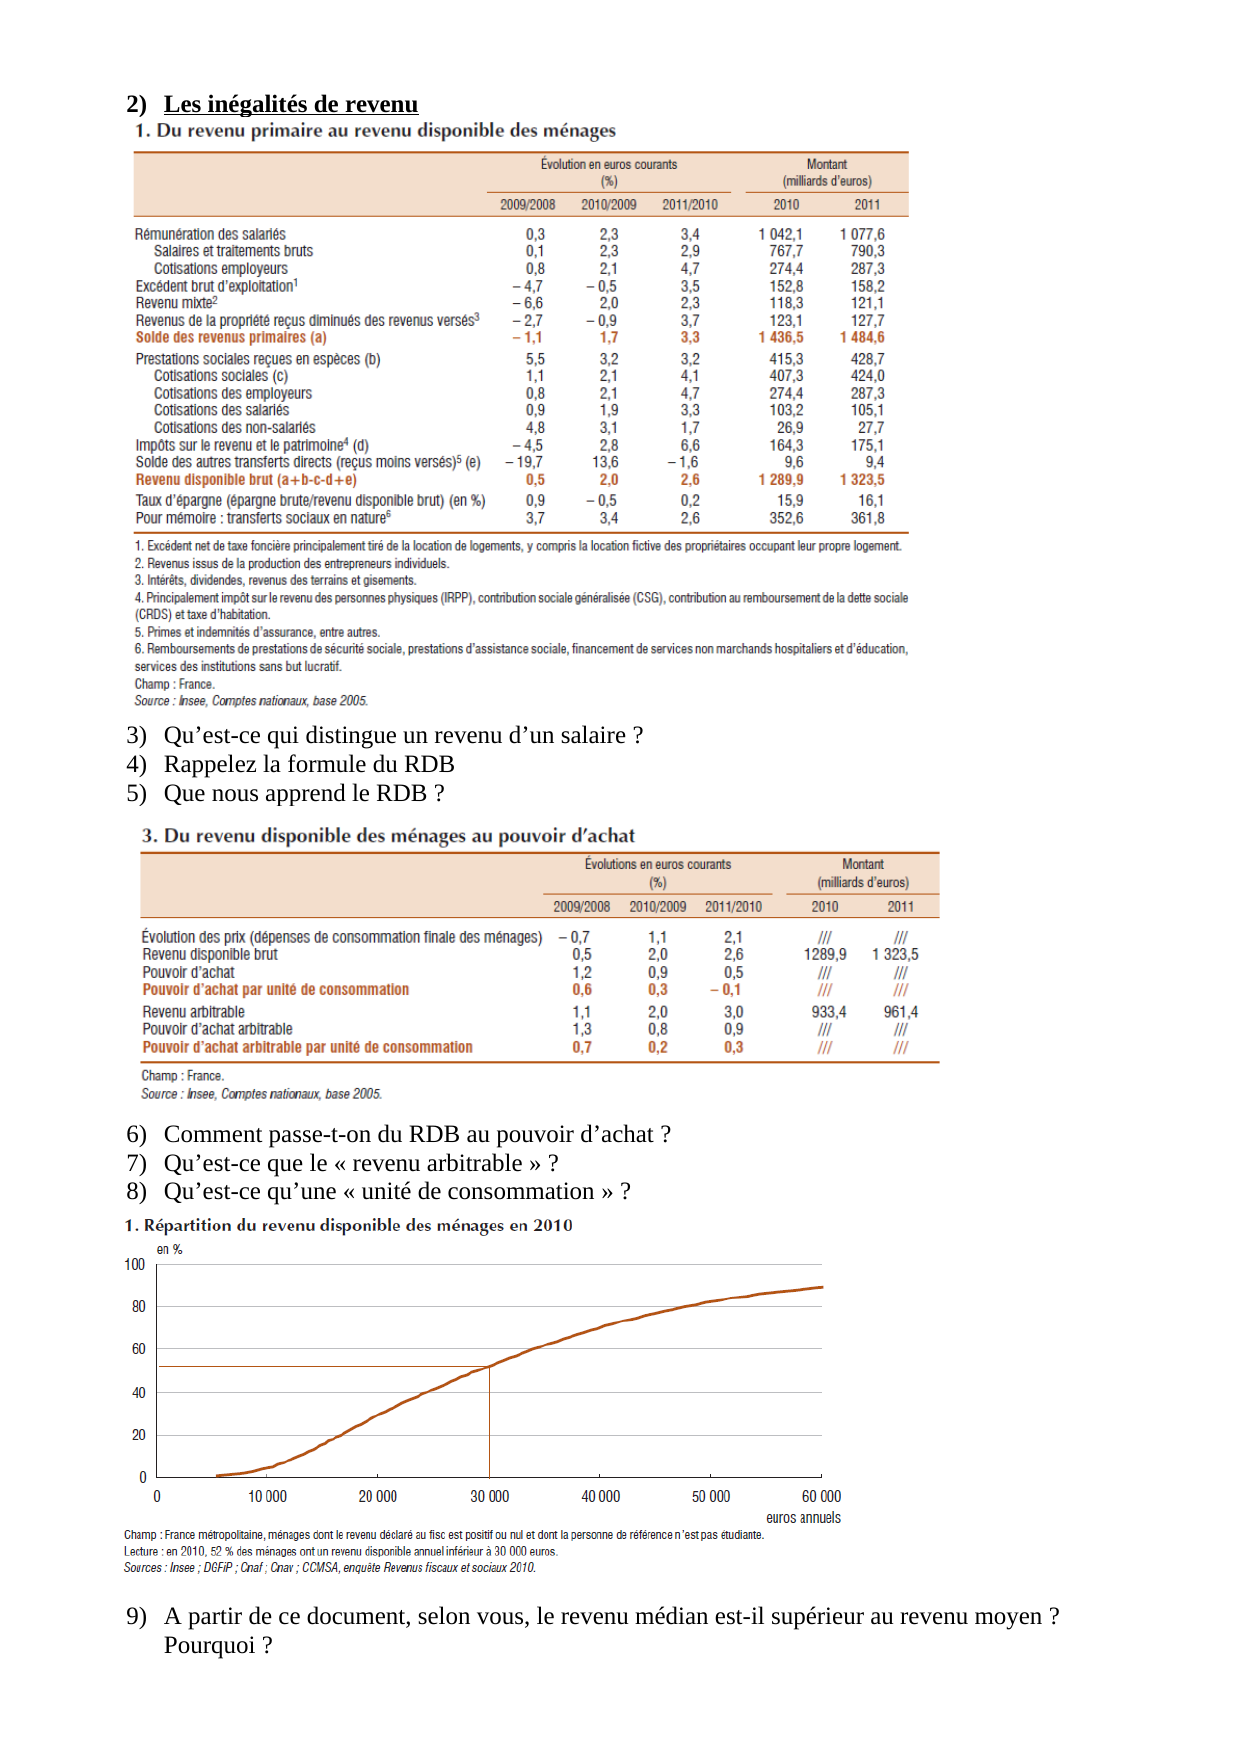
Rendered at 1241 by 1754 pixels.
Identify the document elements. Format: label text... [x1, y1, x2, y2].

list Qu’est-ce que le « revenu arbitrable » ? [126, 1148, 1152, 1176]
list Rappelez la formule du RDB [126, 749, 1152, 778]
list Comment passe-t-on du RDB au pouvoir d’achat ? [126, 1119, 1152, 1148]
list A partir de ce document, selon vous, le revenu médian est-il supérieur au revenu moyen ? Pourquoi ? [126, 1601, 1152, 1658]
list Qu’est-ce qui distingue un revenu d’un salaire ? [126, 720, 1152, 749]
list Les inégalités de revenu [126, 89, 1152, 117]
list Que nous apprend le RDB ? [126, 778, 1152, 806]
list Qu’est-ce qu’une « unité de consommation » ? [126, 1176, 1152, 1205]
